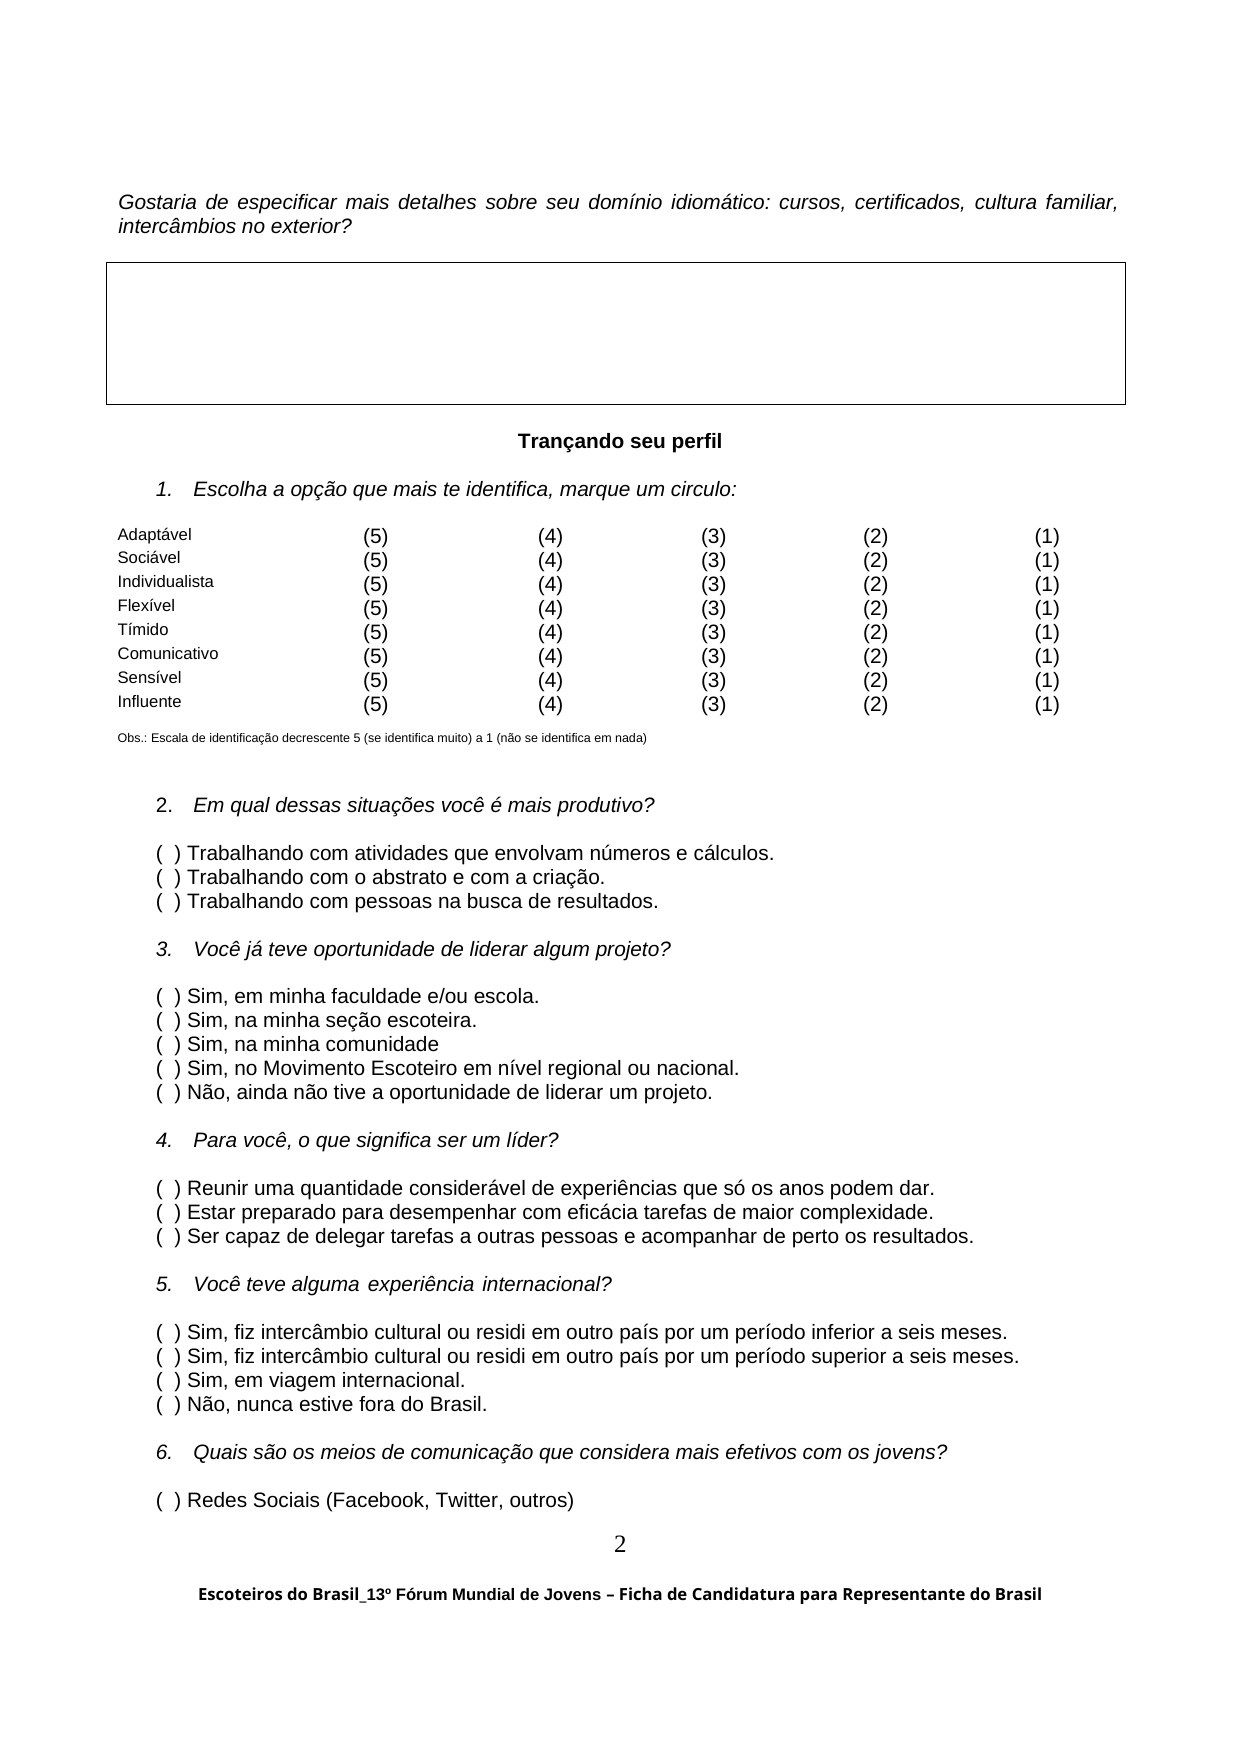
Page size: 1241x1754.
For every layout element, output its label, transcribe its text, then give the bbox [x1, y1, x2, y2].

table_cell (5) [287, 572, 464, 596]
table_cell (4) [464, 620, 637, 644]
table_cell (2) [790, 644, 961, 668]
table_cell Sensível [106, 668, 287, 692]
list Você teve alguma experiência internacional? [156, 1272, 1122, 1296]
list Escolha a opção que mais te identifica, marque um circulo: [156, 476, 1122, 500]
text ( ) Não, ainda não tive a oportunidade de liderar um projeto. [118, 1080, 1122, 1104]
text ( ) Não, nunca estive fora do Brasil. [118, 1392, 1122, 1416]
table_cell (4) [464, 596, 637, 620]
table_cell (3) [637, 548, 790, 572]
table_cell (1) [961, 572, 1133, 596]
table_cell Comunicativo [106, 644, 287, 668]
table_cell (4) [464, 668, 637, 692]
table_header (2) [790, 524, 961, 548]
table_cell (2) [790, 596, 961, 620]
table_cell (5) [287, 620, 464, 644]
text ( ) Sim, em minha faculdade e/ou escola. [118, 984, 1122, 1008]
table_cell (5) [287, 596, 464, 620]
table_cell (4) [464, 644, 637, 668]
table_header (1) [961, 524, 1133, 548]
text ( ) Trabalhando com atividades que envolvam números e cálculos. [118, 841, 1122, 864]
text ( ) Sim, fiz intercâmbio cultural ou residi em outro país por um período superior a seis meses. [118, 1344, 1122, 1368]
table_cell (1) [961, 548, 1133, 572]
table_header (5) [287, 524, 464, 548]
list Em qual dessas situações você é mais produtivo? [156, 793, 1122, 817]
table_header [107, 263, 1125, 403]
text Gostaria de especificar mais detalhes sobre seu domínio idiomático: cursos, certificados, cultura familiar, intercâmbios no exterior? [118, 190, 1122, 238]
table_cell (1) [961, 692, 1133, 716]
table_cell Influente [106, 692, 287, 716]
table_cell Individualista [106, 572, 287, 596]
table_cell (1) [961, 620, 1133, 644]
text Trançando seu perfil [118, 428, 1122, 452]
table_cell (2) [790, 692, 961, 716]
list Quais são os meios de comunicação que considera mais efetivos com os jovens? [156, 1439, 1122, 1463]
table_cell (3) [637, 572, 790, 596]
table_cell Sociável [106, 548, 287, 572]
text ( ) Trabalhando com pessoas na busca de resultados. [118, 888, 1122, 912]
text ( ) Trabalhando com o abstrato e com a criação. [118, 864, 1122, 888]
text ( ) Redes Sociais (Facebook, Twitter, outros) [118, 1487, 1122, 1511]
table_cell Obs.: Escala de identificação decrescente 5 (se identifica muito) a 1 (não se identifica em nada) [106, 716, 1133, 745]
text ( ) Sim, na minha comunidade [118, 1032, 1122, 1056]
text ( ) Sim, na minha seção escoteira. [118, 1008, 1122, 1032]
table_cell Tímido [106, 620, 287, 644]
table_cell (4) [464, 572, 637, 596]
text ( ) Ser capaz de delegar tarefas a outras pessoas e acompanhar de perto os resultados. [118, 1224, 1122, 1248]
table_cell (2) [790, 668, 961, 692]
text ( ) Sim, fiz intercâmbio cultural ou residi em outro país por um período inferior a seis meses. [118, 1320, 1122, 1344]
table_cell (2) [790, 548, 961, 572]
text ( ) Sim, no Movimento Escoteiro em nível regional ou nacional. [118, 1056, 1122, 1080]
table_cell (1) [961, 596, 1133, 620]
table_cell (5) [287, 668, 464, 692]
table_cell (1) [961, 644, 1133, 668]
list Você já teve oportunidade de liderar algum projeto? [156, 936, 1122, 960]
list Para você, o que significa ser um líder? [156, 1128, 1122, 1152]
table_cell (4) [464, 548, 637, 572]
table_header (3) [637, 524, 790, 548]
text ( ) Sim, em viagem internacional. [118, 1368, 1122, 1392]
table_cell (3) [637, 668, 790, 692]
table_cell (5) [287, 548, 464, 572]
table_cell (2) [790, 572, 961, 596]
table_header Adaptável [106, 524, 287, 548]
table_cell (3) [637, 692, 790, 716]
table_cell (5) [287, 644, 464, 668]
table_cell (3) [637, 644, 790, 668]
text ( ) Reunir uma quantidade considerável de experiências que só os anos podem dar. [118, 1176, 1122, 1200]
table_cell (3) [637, 596, 790, 620]
table_header (4) [464, 524, 637, 548]
table_cell (3) [637, 620, 790, 644]
table_cell Flexível [106, 596, 287, 620]
table_cell (1) [961, 668, 1133, 692]
table_cell (5) [287, 692, 464, 716]
table_cell (4) [464, 692, 637, 716]
table_cell (2) [790, 620, 961, 644]
text ( ) Estar preparado para desempenhar com eficácia tarefas de maior complexidade. [118, 1200, 1122, 1224]
